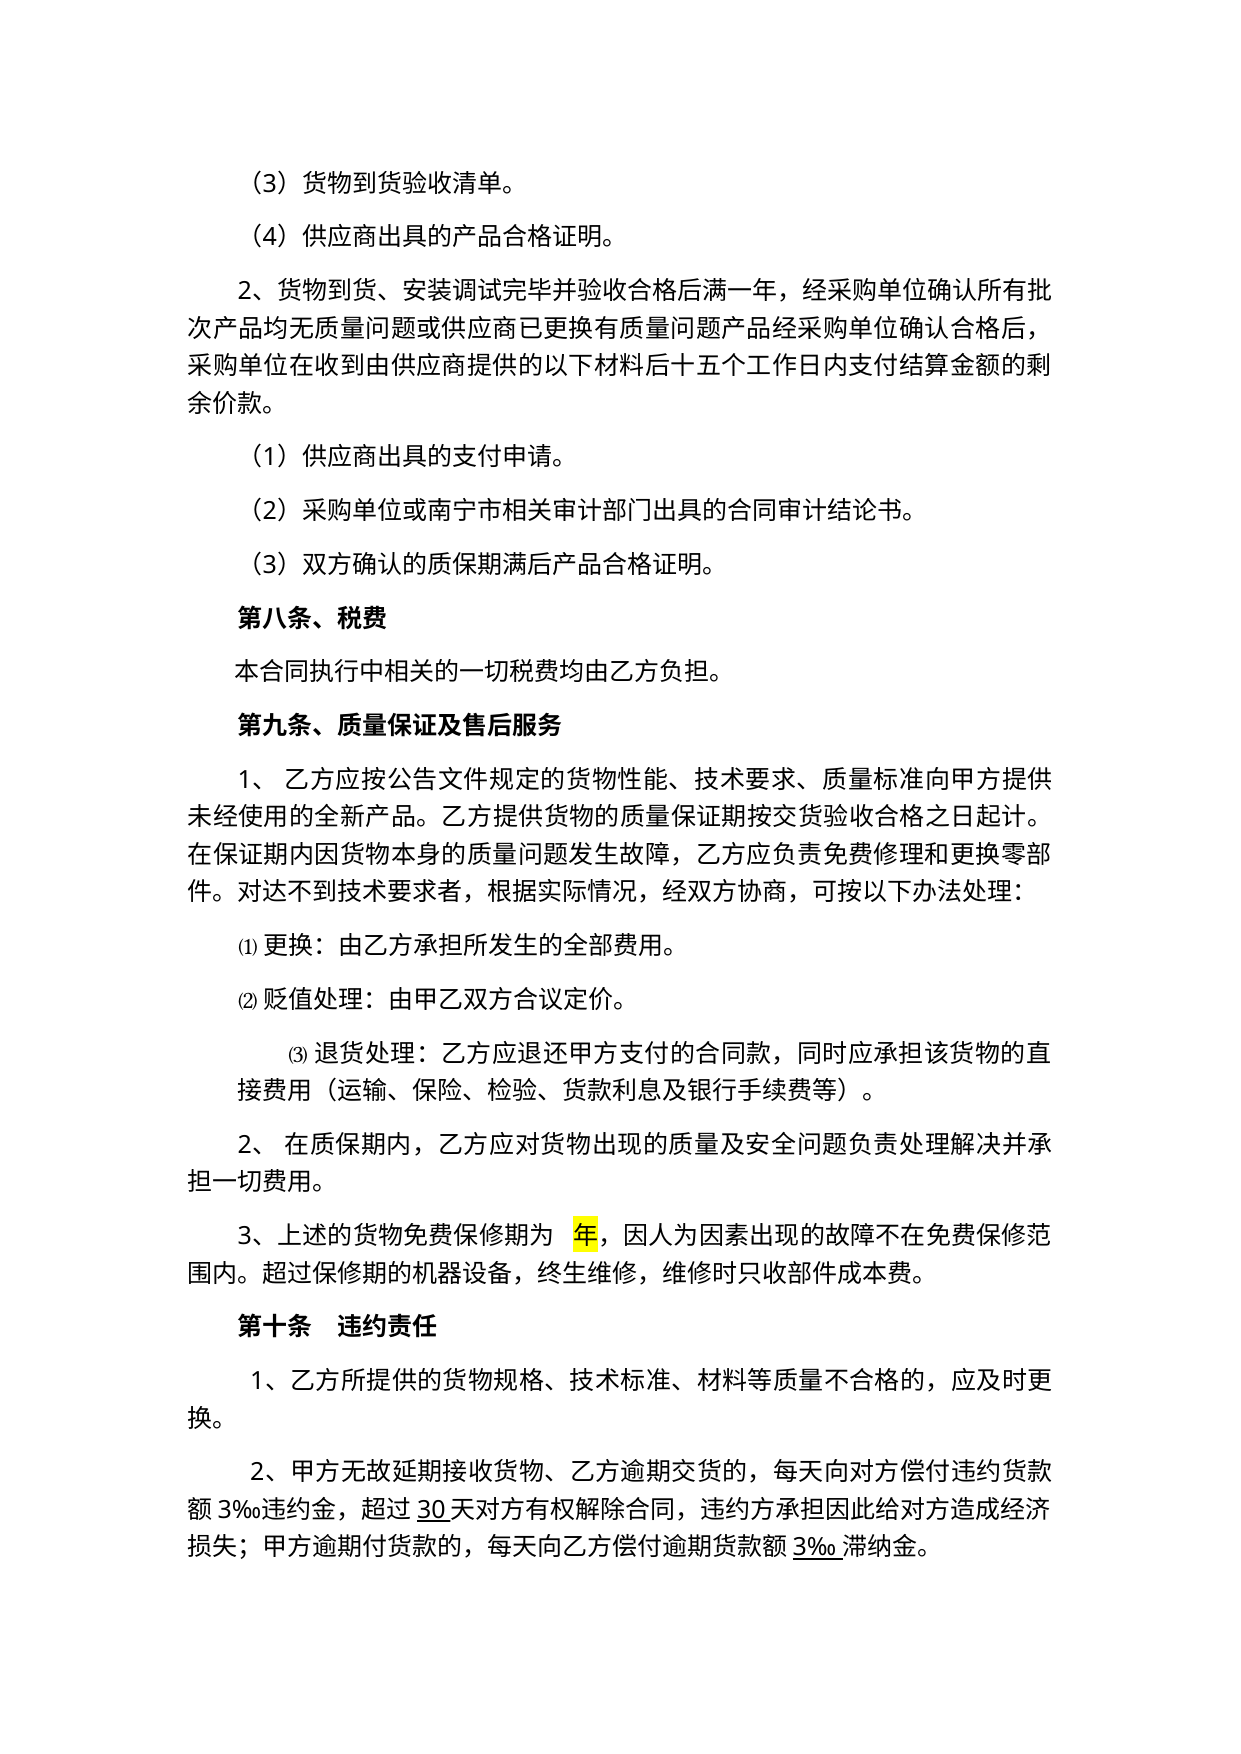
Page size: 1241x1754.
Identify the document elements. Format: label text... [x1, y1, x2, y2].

text （3）货物到货验收清单。 [187, 216, 1053, 253]
text ⑴更换：由乙方承担所发生的全部费用。 [187, 978, 1053, 1016]
text ⑶退货处理：乙方应退还甲方支付的合同款，同时应承担该货物的直接费用（运输、保险、检验、货款利息及银行手续费等）。 [237, 1086, 1053, 1161]
text 第八条、税费 [187, 651, 1053, 688]
text 1、 乙方应按公告文件规定的货物性能、技术要求、质量标准向甲方提供未经使用的全新产品。乙方提供货物的质量保证期按交货验收合格之日起计。在保证期内因货物本身的质量问题发生故障，乙方应负责免费修理和更换零部件。对达不到技术要求者，根据实际情况，经双方协商，可按以下办法处理： [187, 812, 1053, 962]
text 第十条 违约责任 [187, 1359, 1053, 1397]
text 3、上述的货物免费保修期为 年，因人为因素出现的故障不在免费保修范围内。超过保修期的机器设备，终生维修，维修时只收部件成本费。 [187, 1268, 1053, 1343]
text 本合同执行中相关的一切税费均由乙方负担。 [187, 704, 1053, 742]
text （4）供应商出具的产品合格证明。 [187, 269, 1053, 307]
text 2、货物到货、安装调试完毕并验收合格后满一年，经采购单位确认所有批次产品均无质量问题或供应商已更换有质量问题产品经采购单位确认合格后，采购单位在收到由供应商提供的以下材料后十五个工作日内支付结算金额的剩余价款。 [187, 323, 1053, 473]
text （3）双方确认的质保期满后产品合格证明。 [187, 597, 1053, 634]
text 1、乙方所提供的货物规格、技术标准、材料等质量不合格的，应及时更换。 [187, 1413, 1053, 1488]
text ⑵贬值处理：由甲乙双方合议定价。 [187, 1032, 1053, 1069]
text 2、 在质保期内，乙方应对货物出现的质量及安全问题负责处理解决并承担一切费用。 [187, 1177, 1053, 1252]
text 第九条、质量保证及售后服务 [187, 758, 1053, 796]
text （2）供应商出具的支付申请书。 [187, 162, 1053, 199]
text （1）供应商出具的支付申请。 [187, 489, 1053, 527]
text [187, 1504, 1053, 1579]
text （2）采购单位或南宁市相关审计部门出具的合同审计结论书。 [187, 543, 1053, 581]
